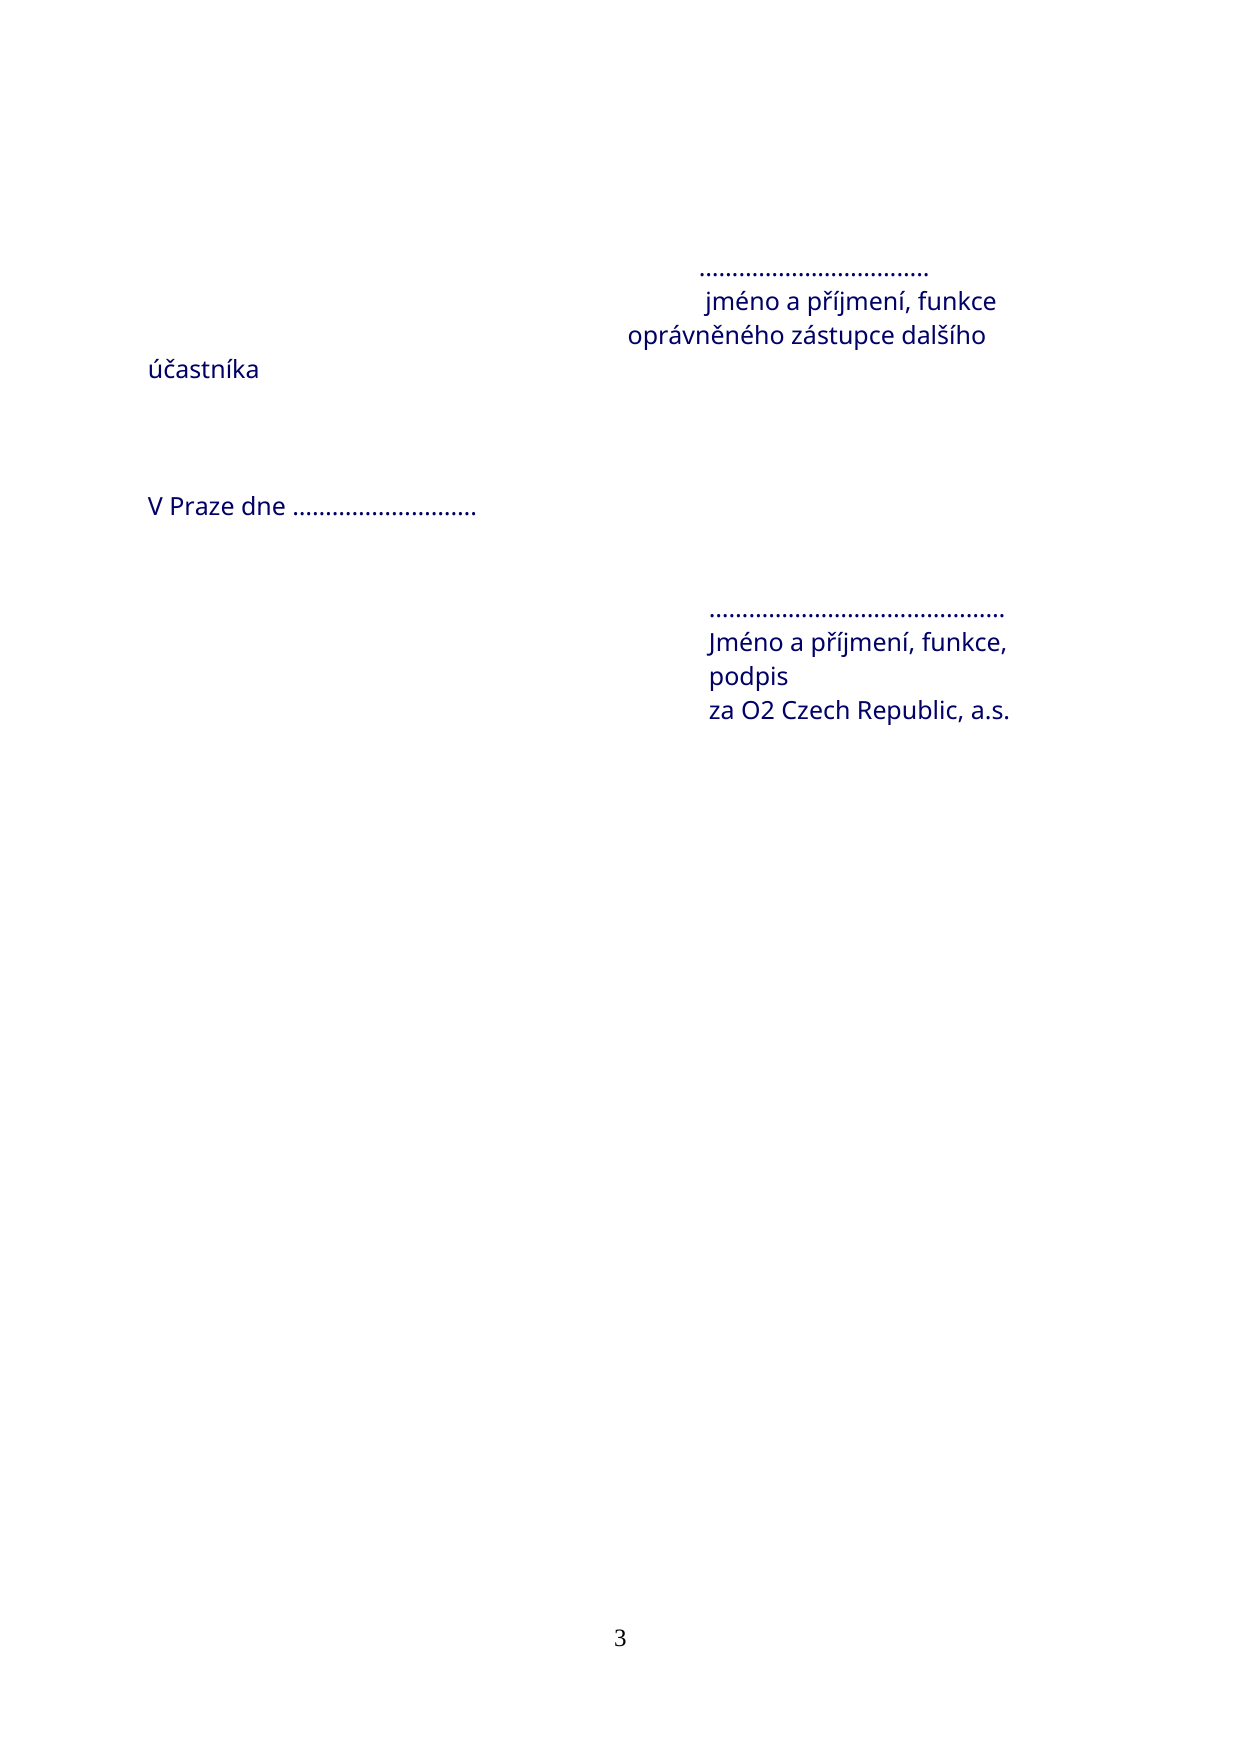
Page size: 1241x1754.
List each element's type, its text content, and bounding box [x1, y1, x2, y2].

text …………………………….. [148, 250, 1093, 284]
text za O2 Czech Republic, a.s. [709, 693, 1093, 727]
text oprávněného zástupce dalšího účastníka [148, 318, 1093, 386]
text ……………………………………… [709, 590, 1093, 624]
text Jméno a příjmení, funkce, podpis [709, 624, 1093, 693]
text jméno a příjmení, funkce [148, 284, 1093, 318]
text V Praze dne ………………………. [148, 488, 1093, 522]
